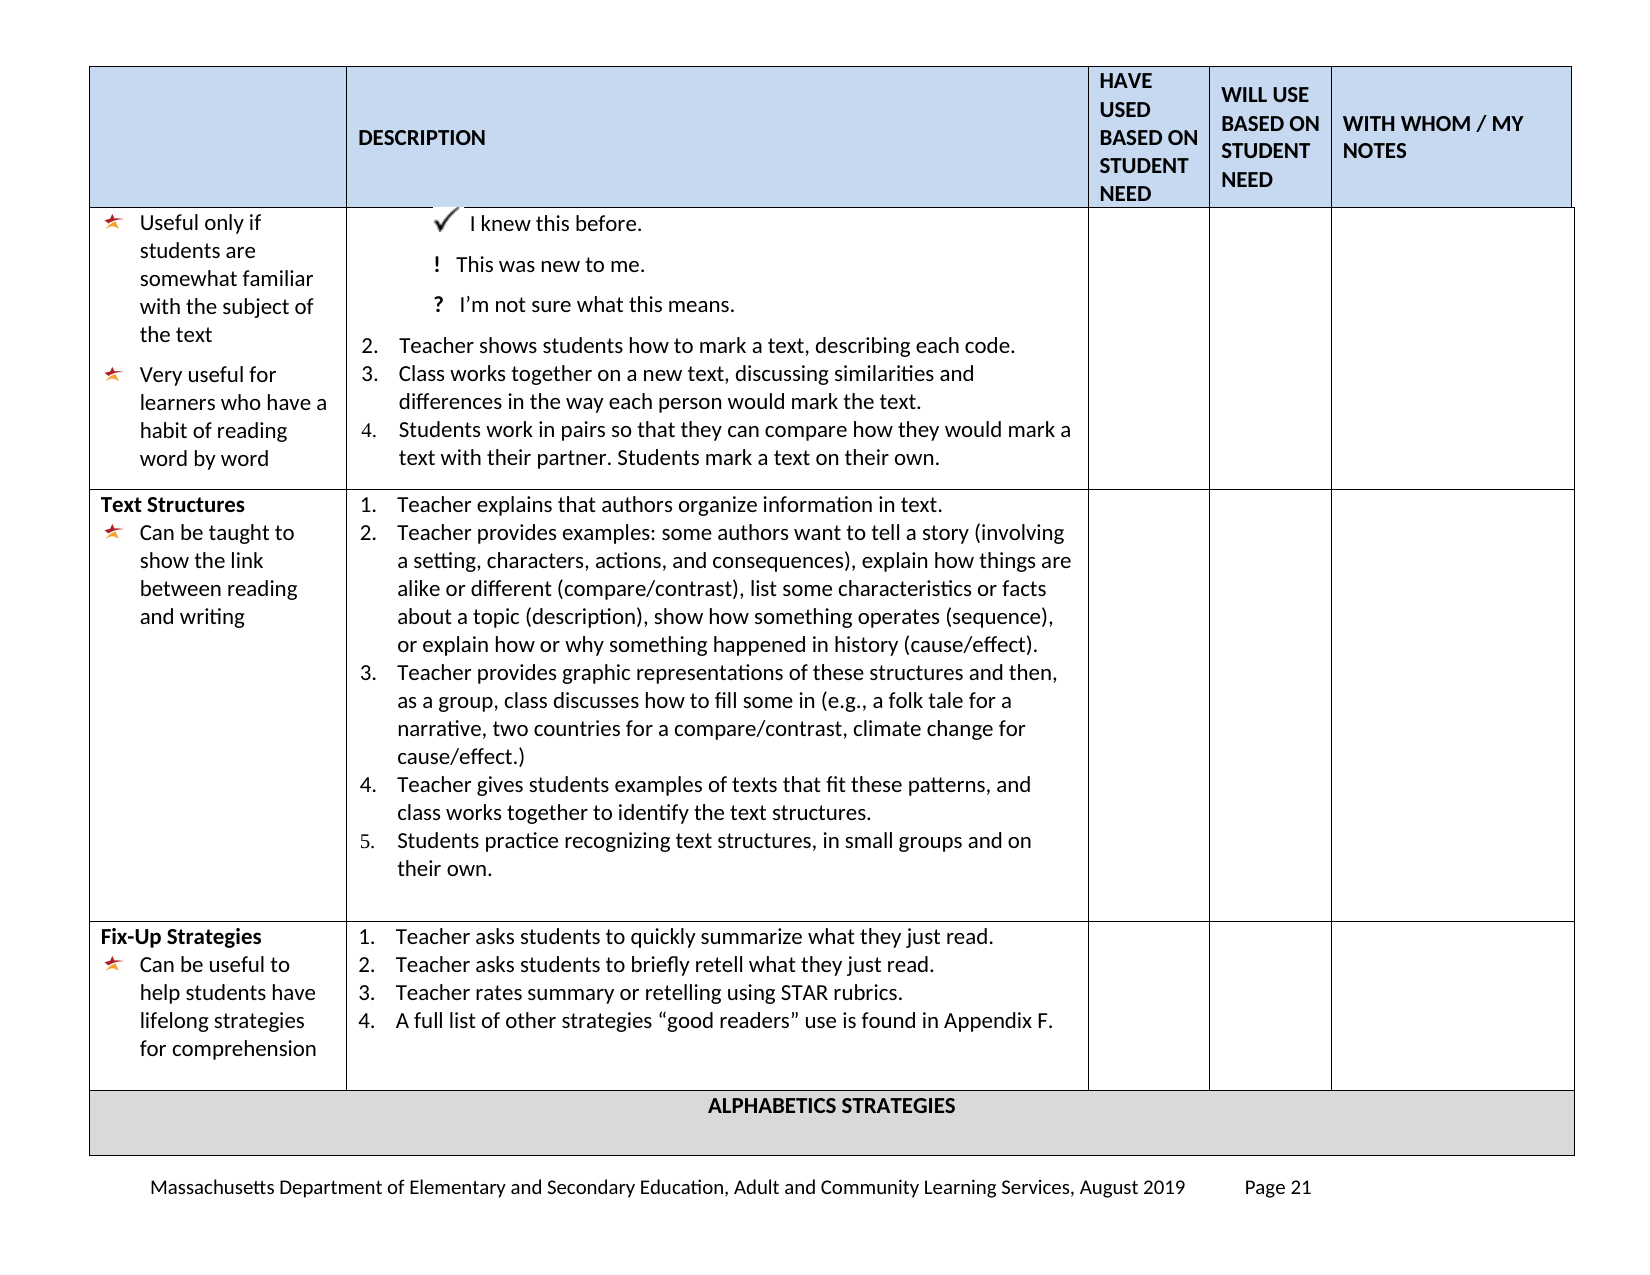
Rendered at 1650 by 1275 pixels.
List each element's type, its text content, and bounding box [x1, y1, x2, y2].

table_cell [1210, 490, 1331, 921]
picture [103, 366, 125, 383]
table_cell [1332, 490, 1574, 921]
table_cell [1210, 922, 1331, 1090]
table_cell Teacher explains that authors organize information in text. Teacher provides examples: some authors want to tell a story (involving a setting, characters, actions, and consequences), explain how things are alike or different (compare/contrast), list some characteristics or facts about a topic (description), show how something operates (sequence), or explain how or why something happened in history (cause/effect). Teacher provides graphic representations of these structures and then, as a group, class discusses how to fill some in (e.g., a folk tale for a narrative, two countries for a compare/contrast, climate change for cause/effect.) Teacher gives students examples of texts that fit these patterns, and class works together to identify the text structures. Students practice recognizing text structures, in small groups and on their own. [347, 490, 1088, 921]
table_header HAVE USED BASED ON STUDENT NEED [1089, 67, 1209, 207]
table_cell [1332, 208, 1574, 489]
picture [103, 955, 125, 973]
table_cell Teacher asks students to quickly summarize what they just read. Teacher asks students to briefly retell what they just read. Teacher rates summary or retelling using STAR rubrics. A full list of other strategies “good readers” use is found in Appendix F. [347, 922, 1088, 1090]
picture [103, 523, 125, 541]
table_cell ALPHABETICS STRATEGIES [90, 1091, 1574, 1155]
table_header DESCRIPTION [347, 67, 1088, 207]
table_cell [347, 208, 1088, 489]
table_cell [1089, 922, 1209, 1090]
table_cell [1210, 208, 1331, 489]
table_cell [1332, 922, 1574, 1090]
table_cell Fix-Up Strategies Can be useful to help students have lifelong strategies for comprehension [90, 922, 346, 1090]
table_header [90, 67, 346, 207]
table_cell [1089, 208, 1209, 489]
table_header WITH WHOM / MY NOTES [1332, 67, 1571, 207]
table_cell [1089, 490, 1209, 921]
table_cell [90, 208, 346, 489]
picture [103, 213, 125, 231]
table_cell Text Structures Can be taught to show the link between reading and writing [90, 490, 346, 921]
picture [433, 207, 465, 232]
table_header WILL USE BASED ON STUDENT NEED [1210, 67, 1331, 207]
